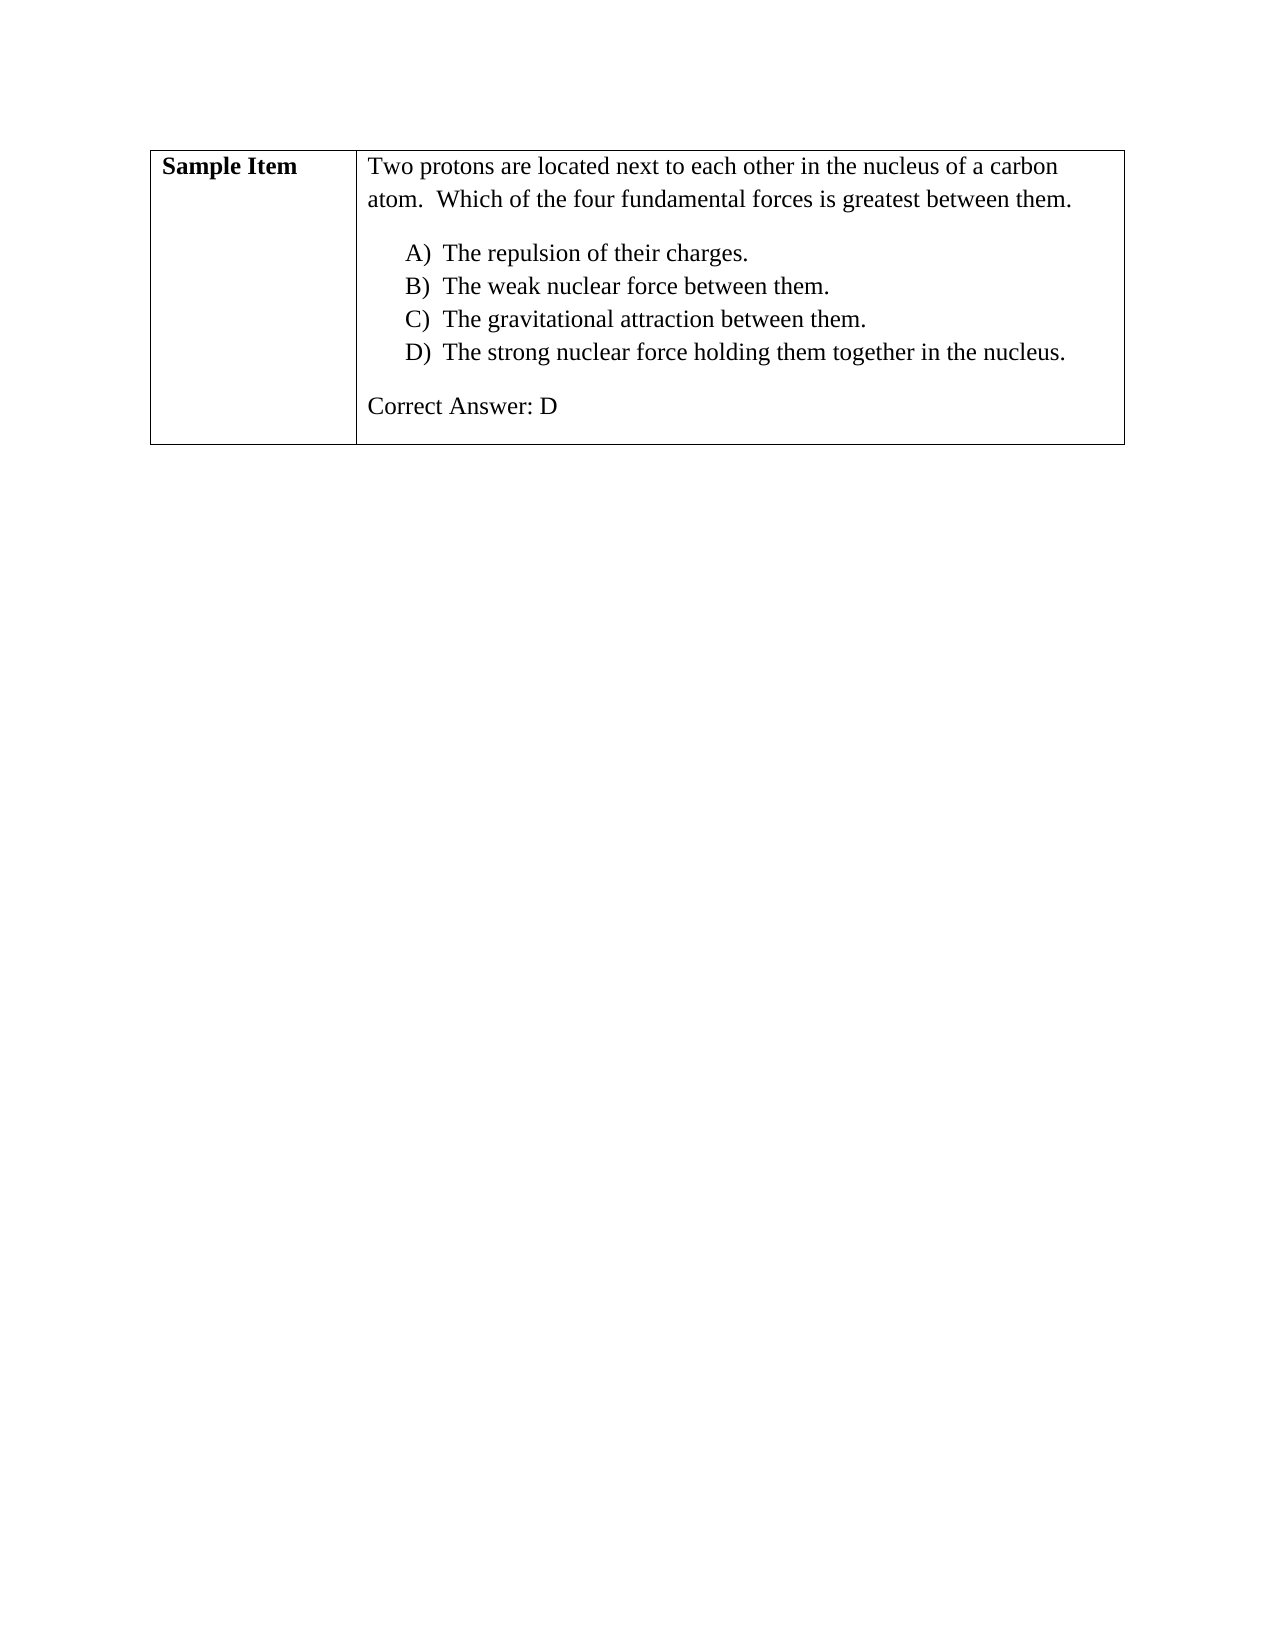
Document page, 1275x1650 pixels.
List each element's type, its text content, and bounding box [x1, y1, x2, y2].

table_header Two protons are located next to each other in the nucleus of a carbon atom. Which of the four fundamental forces is greatest between them. The repulsion of their charges. The weak nuclear force between them. The gravitational attraction between them. The strong nuclear force holding them together in the nucleus. Correct Answer: D [357, 151, 1124, 444]
table_header Sample Item [151, 151, 356, 444]
